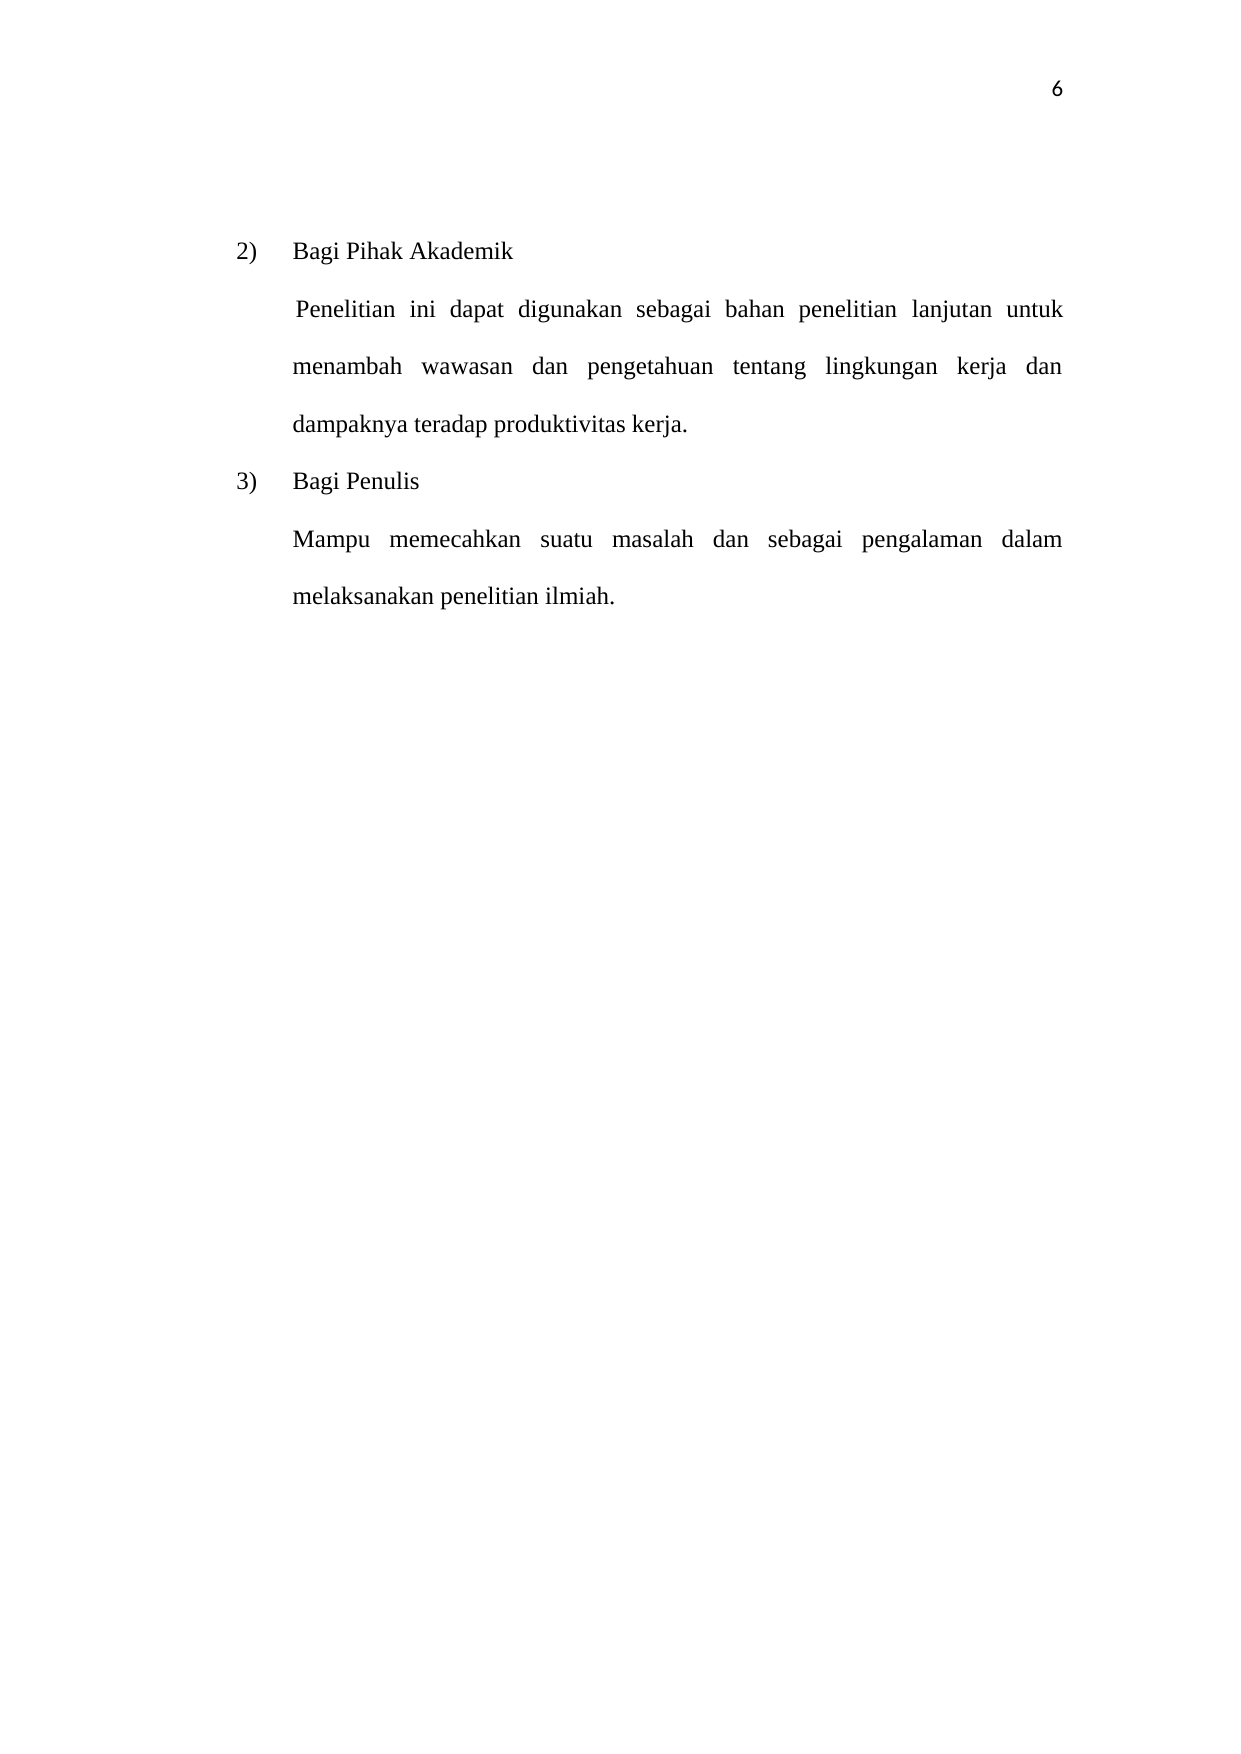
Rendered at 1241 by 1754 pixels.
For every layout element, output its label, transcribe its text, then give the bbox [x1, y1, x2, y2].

list Bagi Penulis [236, 466, 1063, 495]
text Mampu memecahkan suatu masalah dan sebagai pengalaman dalam melaksanakan penelitian ilmiah. [292, 524, 1063, 610]
text Penelitian ini dapat digunakan sebagai bahan penelitian lanjutan untuk menambah wawasan dan pengetahuan tentang lingkungan kerja dan dampaknya teradap produktivitas kerja. [292, 294, 1063, 437]
list Bagi Pihak Akademik [236, 236, 1063, 265]
